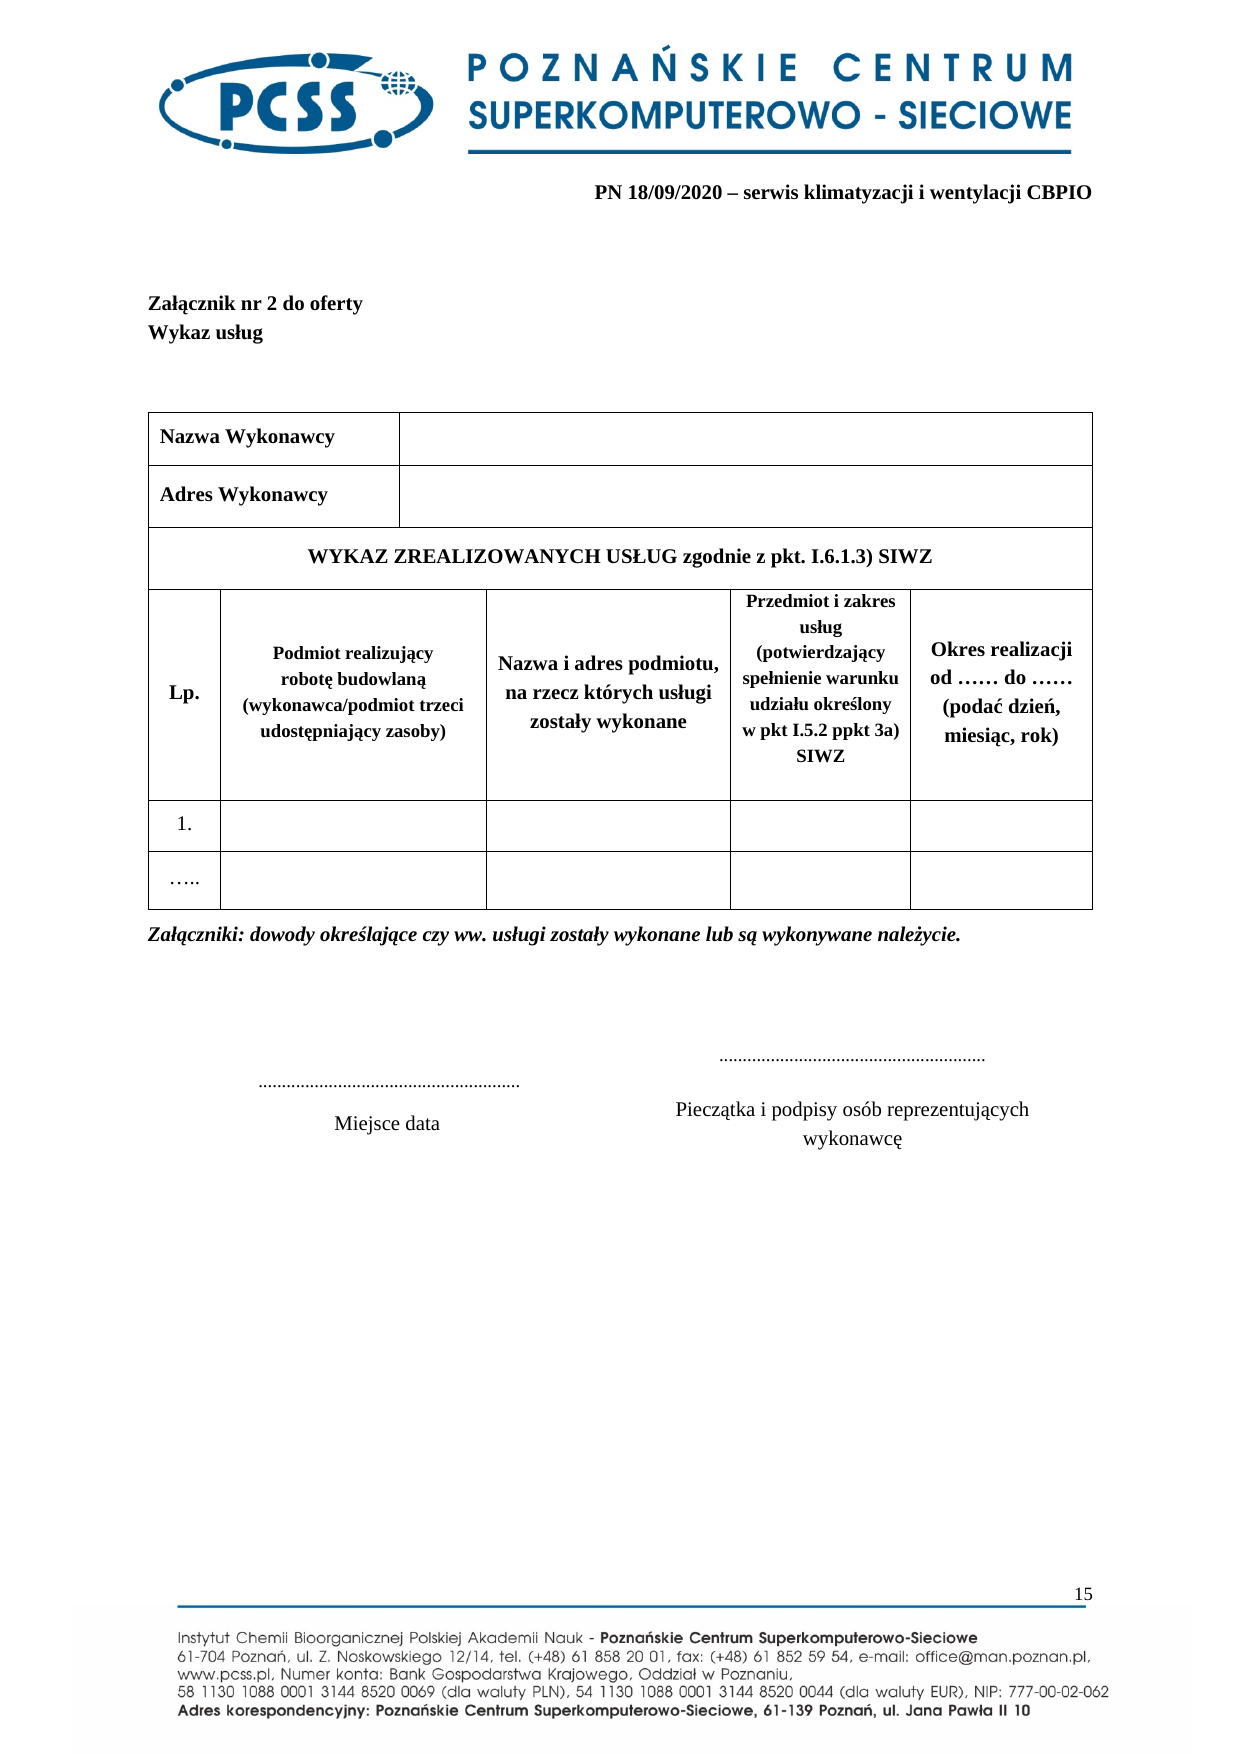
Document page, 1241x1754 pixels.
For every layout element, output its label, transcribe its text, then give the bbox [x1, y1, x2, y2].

table_cell ….. [149, 852, 220, 908]
text Załącznik nr 2 do oferty [148, 291, 1092, 315]
table_cell Nazwa i adres podmiotu, na rzecz których usługi zostały wykonane [487, 590, 730, 799]
table_cell [221, 801, 486, 851]
table_cell [731, 801, 910, 851]
text Wykaz usług [148, 319, 1092, 344]
table_cell [487, 852, 730, 908]
table_cell Przedmiot i zakres usług (potwierdzający spełnienie warunku udziału określony w pkt I.5.2 ppkt 3a) SIWZ [731, 590, 910, 799]
table_header Nazwa Wykonawcy [149, 413, 399, 465]
text Załączniki: dowody określające czy ww. usługi zostały wykonane lub są wykonywane należycie. [148, 922, 1092, 946]
table_cell [400, 466, 1092, 527]
table_cell Podmiot realizujący robotę budowlaną (wykonawca/podmiot trzeci udostępniający zasoby) [221, 590, 486, 799]
picture [51, 0, 1178, 154]
table_cell [911, 801, 1092, 851]
table_cell [911, 852, 1092, 908]
table_header ........................................................ [155, 992, 619, 1097]
table_header [400, 413, 1092, 465]
table_cell WYKAZ ZREALIZOWANYCH USŁUG zgodnie z pkt. I.6.1.3) SIWZ [149, 528, 1092, 589]
table_cell [221, 852, 486, 908]
table_cell Pieczątka i podpisy osób reprezentujących wykonawcę [619, 1097, 1086, 1156]
table_cell Adres Wykonawcy [149, 466, 399, 527]
table_cell Lp. [149, 590, 220, 799]
table_cell Miejsce data [155, 1097, 619, 1156]
picture [70, 1603, 1193, 1754]
table_cell Okres realizacji od …… do …… (podać dzień, miesiąc, rok) [911, 590, 1092, 799]
table_cell 1. [149, 801, 220, 851]
table_cell [731, 852, 910, 908]
table_cell [487, 801, 730, 851]
table_header ......................................................... [619, 992, 1086, 1097]
